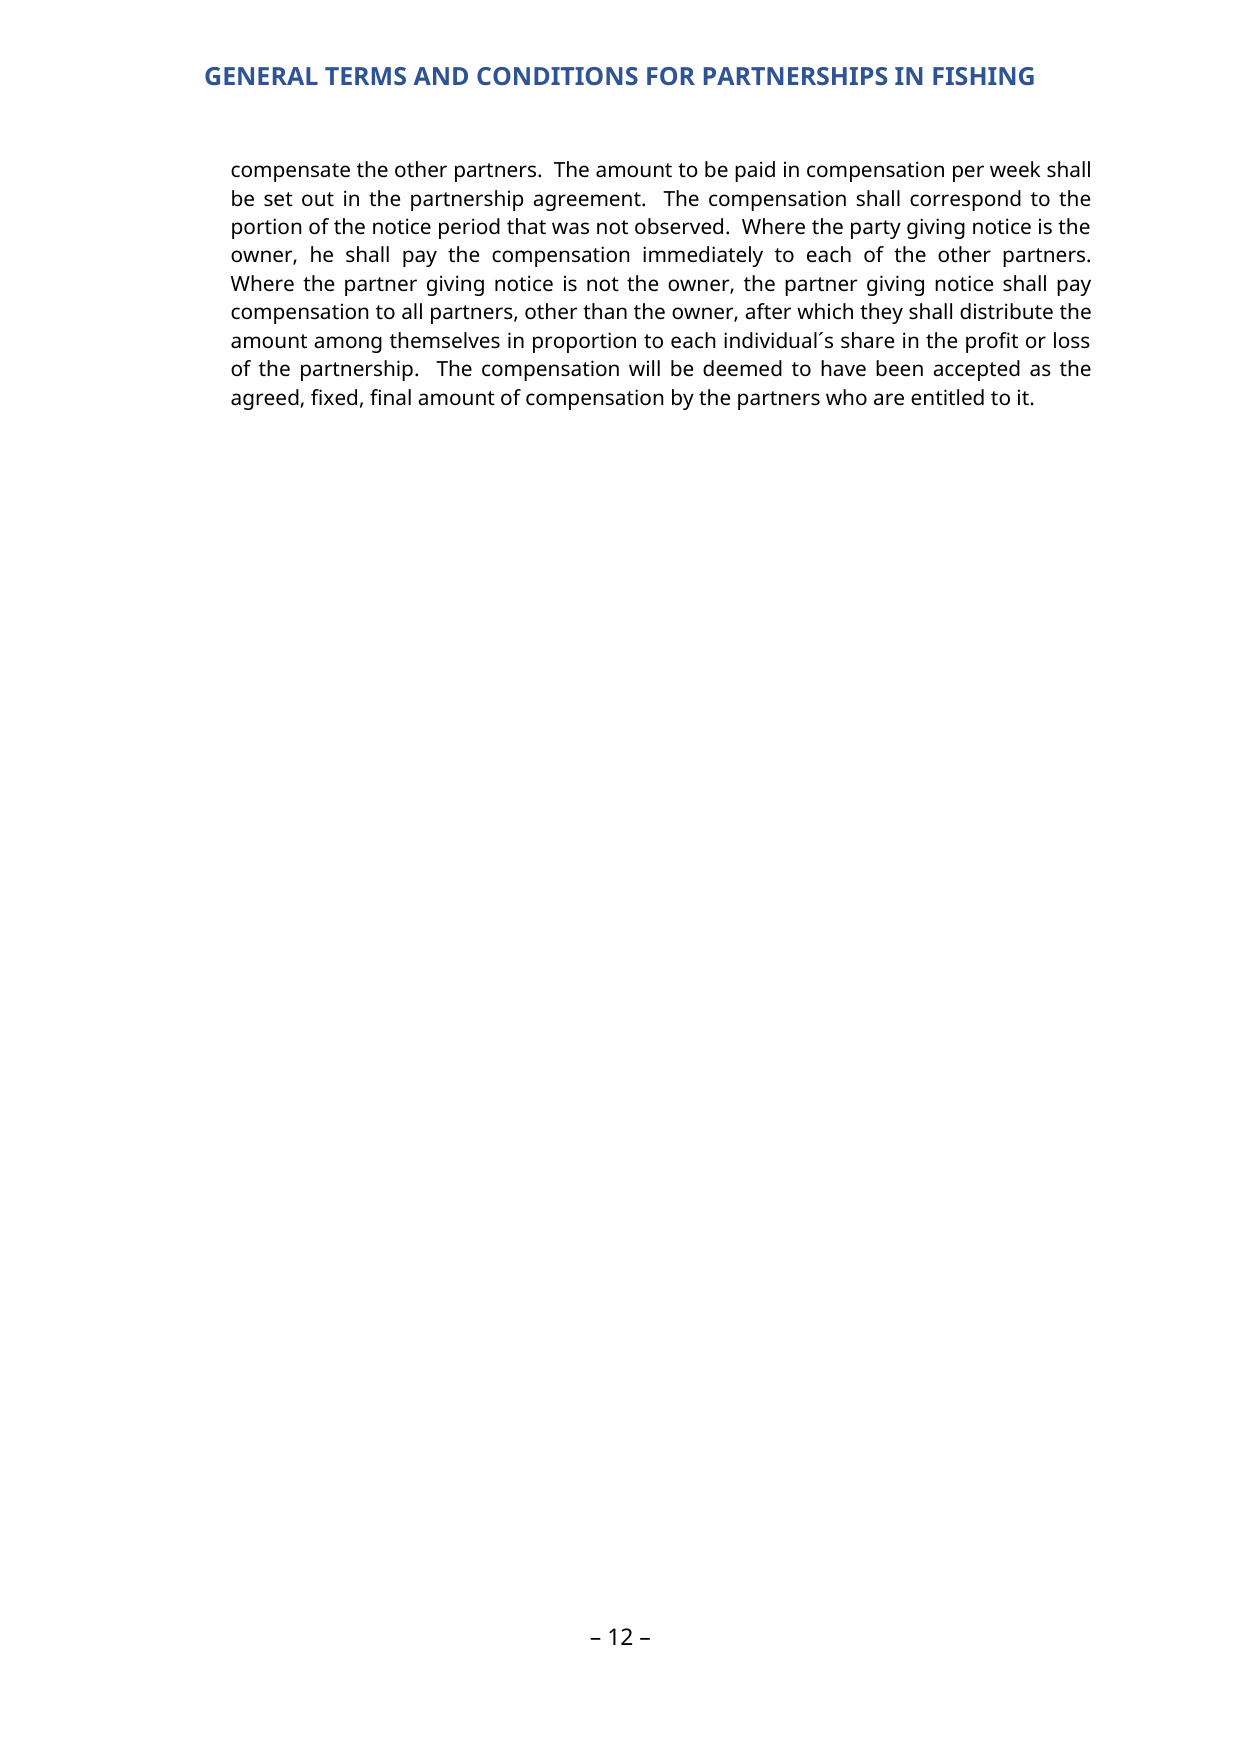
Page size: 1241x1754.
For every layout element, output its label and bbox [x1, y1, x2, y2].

text [148, 155, 1092, 411]
